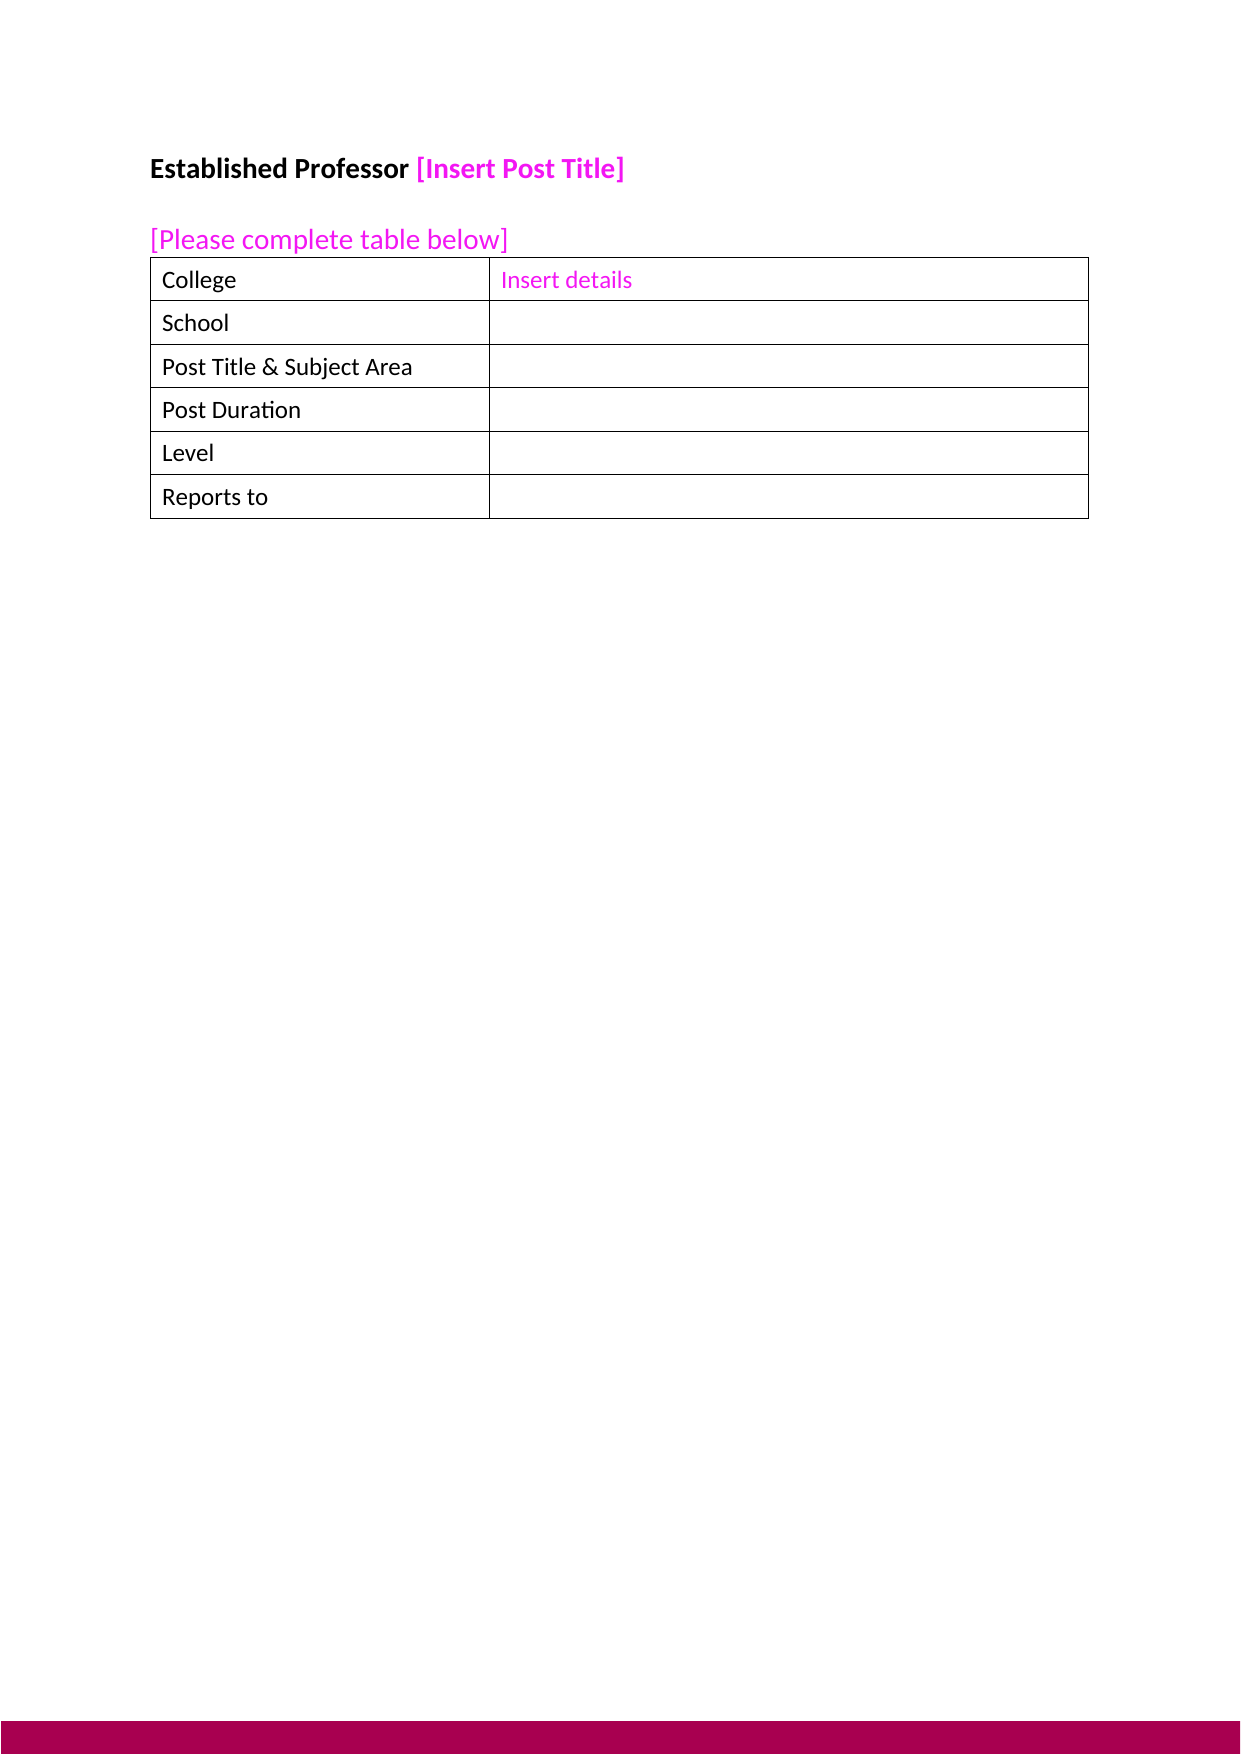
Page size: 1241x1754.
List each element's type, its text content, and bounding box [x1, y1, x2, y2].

table_cell Post Title & Subject Area [151, 345, 489, 387]
table_cell [490, 475, 1088, 517]
table_cell [490, 301, 1088, 344]
text [Please complete table below] [150, 221, 1090, 257]
table_cell [490, 388, 1088, 431]
table_cell [490, 345, 1088, 387]
table_cell School [151, 301, 489, 344]
table_header Insert details [490, 258, 1088, 300]
table_cell Post Duration [151, 388, 489, 431]
table_header College [151, 258, 489, 300]
table_cell [490, 432, 1088, 474]
text Established Professor [Insert Post Title] [150, 150, 1090, 186]
table_cell Level [151, 432, 489, 474]
table_cell Reports to [151, 475, 489, 517]
